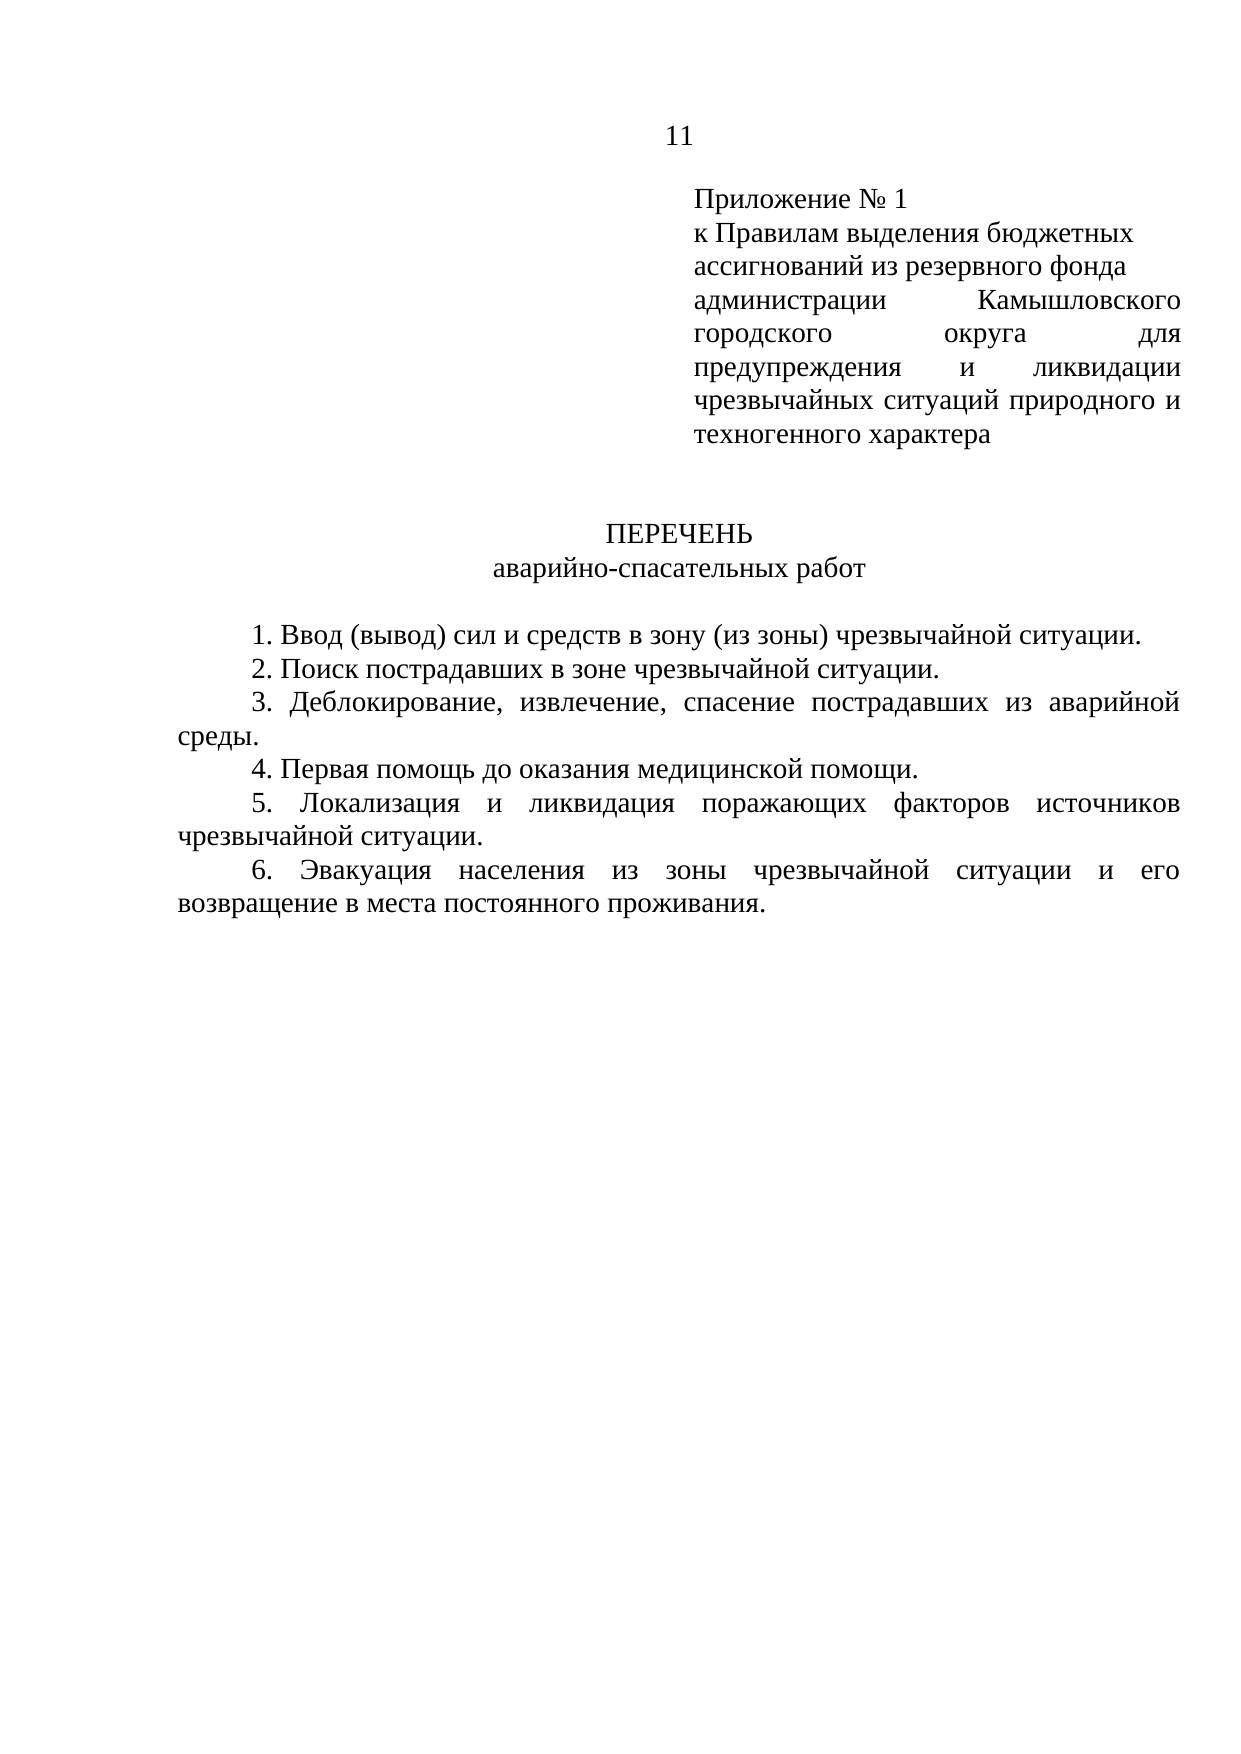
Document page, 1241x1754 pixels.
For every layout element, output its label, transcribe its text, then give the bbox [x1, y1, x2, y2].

text 6. Эвакуация населения из зоны чрезвычайной ситуации и его возвращение в места постоянного проживания. [177, 852, 1181, 919]
text 1. Ввод (вывод) сил и средств в зону (из зоны) чрезвычайной ситуации. [177, 617, 1181, 651]
text 3. Деблокирование, извлечение, спасение пострадавших из аварийной среды. [177, 684, 1181, 751]
text Приложение № 1 [693, 181, 1181, 215]
text администрации Камышловского городского округа для предупреждения и ликвидации чрезвычайных ситуаций природного и техногенного характера [693, 282, 1181, 449]
text 5. Локализация и ликвидация поражающих факторов источников чрезвычайной ситуации. [177, 785, 1181, 852]
text 4. Первая помощь до оказания медицинской помощи. [177, 751, 1181, 785]
text к Правилам выделения бюджетных [693, 215, 1181, 248]
text ПЕРЕЧЕНЬ [177, 517, 1181, 550]
text 2. Поиск пострадавших в зоне чрезвычайной ситуации. [177, 651, 1181, 684]
text ассигнований из резервного фонда [693, 248, 1181, 282]
text аварийно-спасательных работ [177, 550, 1181, 584]
